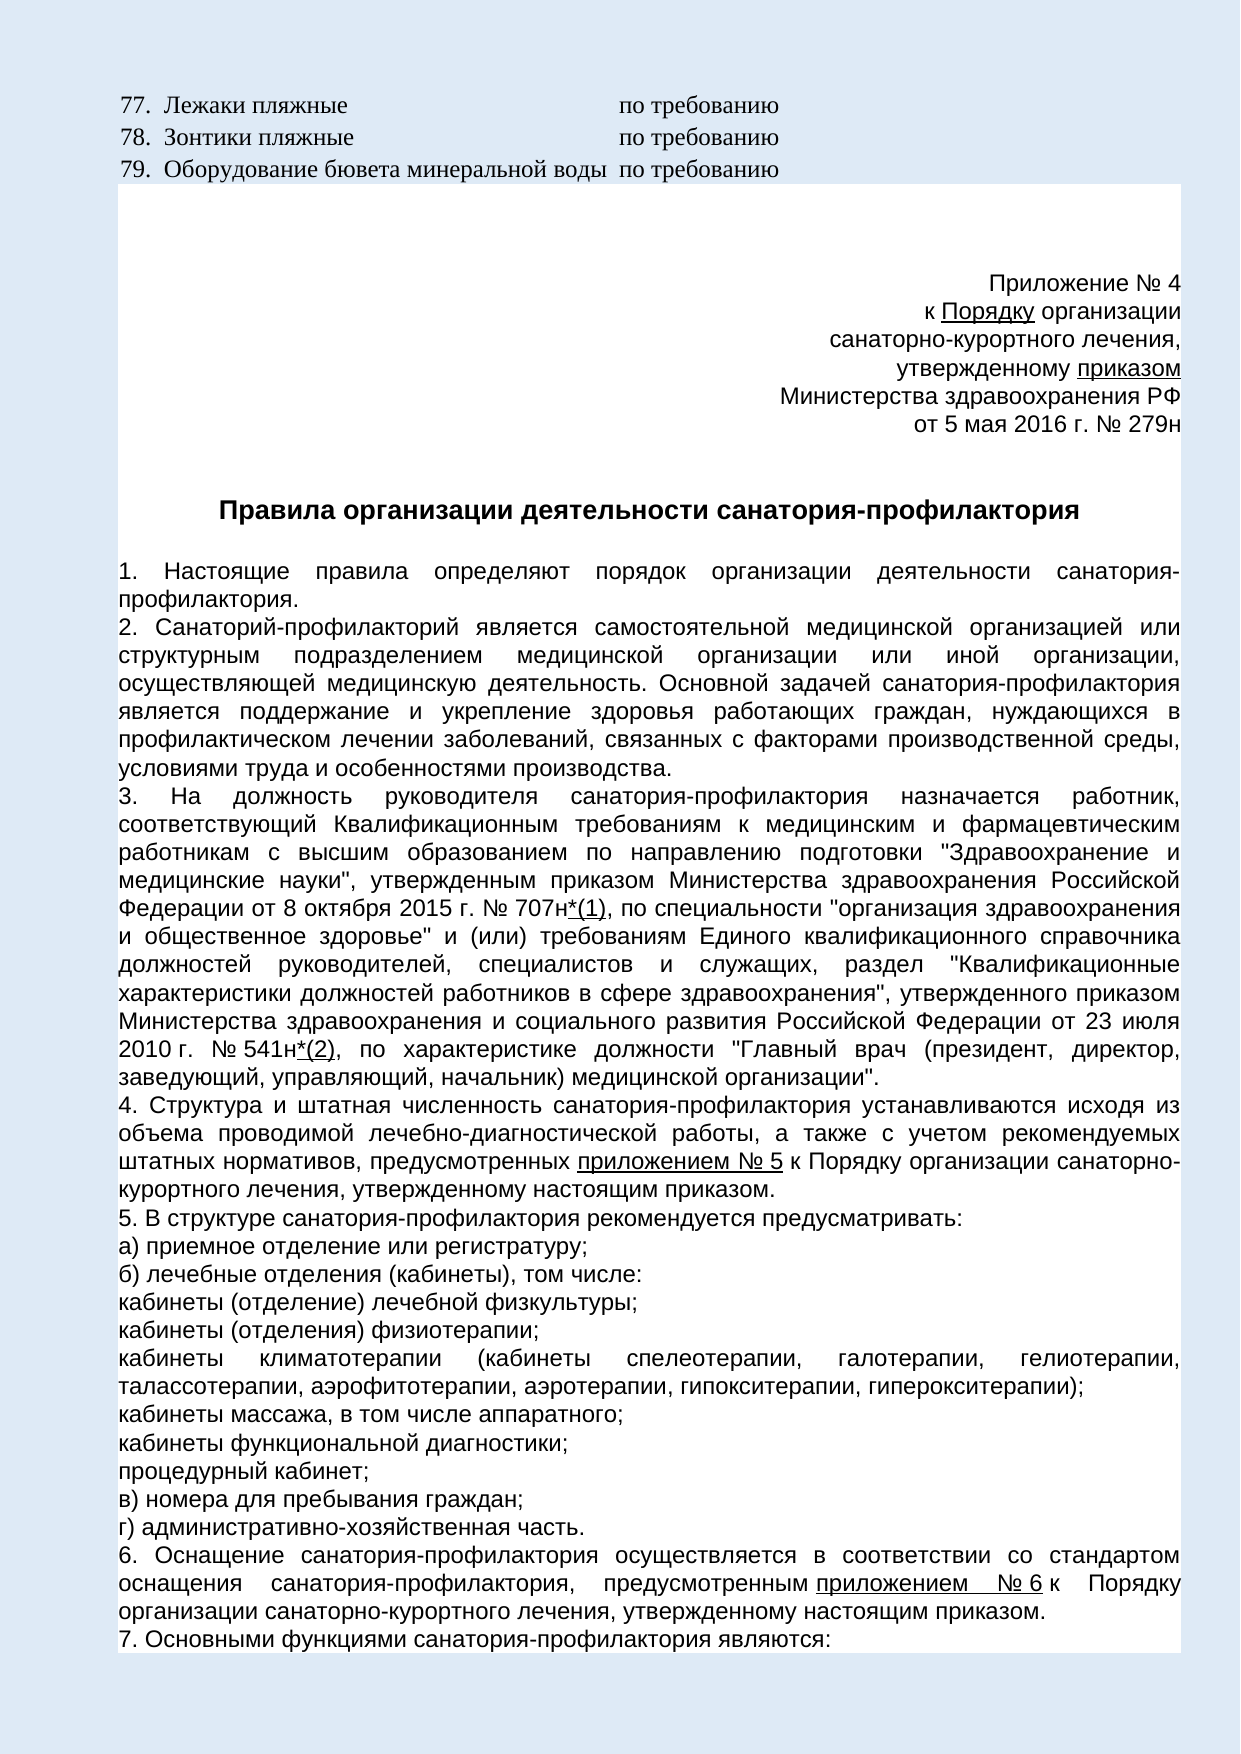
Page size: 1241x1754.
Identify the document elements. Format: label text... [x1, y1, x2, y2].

text г) административно-хозяйственная часть. [118, 1512, 1181, 1541]
text 2. Санаторий-профилакторий является самостоятельной медицинской организацией или структурным подразделением медицинской организации или иной организации, осуществляющей медицинскую деятельность. Основной задачей санатория-профилактория является поддержание и укрепление здоровья работающих граждан, нуждающихся в профилактическом лечении заболеваний, связанных с факторами производственной среды, условиями труда и особенностями производства. [118, 612, 1181, 781]
table_cell 78. [118, 121, 162, 152]
text 4. Структура и штатная численность санатория-профилактория устанавливаются исходя из объема проводимой лечебно-диагностической работы, а также с учетом рекомендуемых штатных нормативов, предусмотренных приложением № 5 к Порядку организации санаторно-курортного лечения, утвержденному настоящим приказом. [118, 1091, 1181, 1203]
text 6. Оснащение санатория-профилактория осуществляется в соответствии со стандартом оснащения санатория-профилактория, предусмотренным приложением № 6 к Порядку организации санаторно-курортного лечения, утвержденному настоящим приказом. [118, 1541, 1181, 1625]
text а) приемное отделение или регистратуру; [118, 1231, 1181, 1259]
text кабинеты массажа, в том числе аппаратного; [118, 1400, 1181, 1428]
table_cell по требованию [617, 153, 1181, 184]
table_cell по требованию [617, 121, 1181, 152]
text 1. Настоящие правила определяют порядок организации деятельности санатория-профилактория. [118, 556, 1181, 612]
table_cell Лежаки пляжные [162, 89, 617, 121]
table_cell Оборудование бювета минеральной воды [162, 153, 617, 184]
text кабинеты функциональной диагностики; [118, 1428, 1181, 1456]
text б) лечебные отделения (кабинеты), том числе: [118, 1259, 1181, 1287]
text кабинеты (отделение) лечебной физкультуры; [118, 1287, 1181, 1316]
table_cell 77. [118, 89, 162, 121]
text Приложение № 4 к Порядку организации санаторно-курортного лечения, утвержденному приказом Министерства здравоохранения РФ от 5 мая 2016 г. № 279н [118, 269, 1181, 437]
text процедурный кабинет; [118, 1456, 1181, 1484]
text 3. На должность руководителя санатория-профилактория назначается работник, соответствующий Квалификационным требованиям к медицинским и фармацевтическим работникам с высшим образованием по направлению подготовки "Здравоохранение и медицинские науки", утвержденным приказом Министерства здравоохранения Российской Федерации от 8 октября 2015 г. № 707н*(1), по специальности "организация здравоохранения и общественное здоровье" и (или) требованиям Единого квалификационного справочника должностей руководителей, специалистов и служащих, раздел "Квалификационные характеристики должностей работников в сфере здравоохранения", утвержденного приказом Министерства здравоохранения и социального развития Российской Федерации от 23 июля 2010 г. № 541н*(2), по характеристике должности "Главный врач (президент, директор, заведующий, управляющий, начальник) медицинской организации". [118, 781, 1181, 1091]
text в) номера для пребывания граждан; [118, 1484, 1181, 1512]
text 5. В структуре санатория-профилактория рекомендуется предусматривать: [118, 1203, 1181, 1231]
text 7. Основными функциями санатория-профилактория являются: [118, 1625, 1181, 1653]
text кабинеты (отделения) физиотерапии; [118, 1316, 1181, 1344]
table_cell по требованию [617, 89, 1181, 121]
table_cell 79. [118, 153, 162, 184]
text кабинеты климатотерапии (кабинеты спелеотерапии, галотерапии, гелиотерапии, талассотерапии, аэрофитотерапии, аэротерапии, гипокситерапии, гиперокситерапии); [118, 1344, 1181, 1400]
table_cell Зонтики пляжные [162, 121, 617, 152]
text Правила организации деятельности санатория-профилактория [118, 494, 1181, 525]
